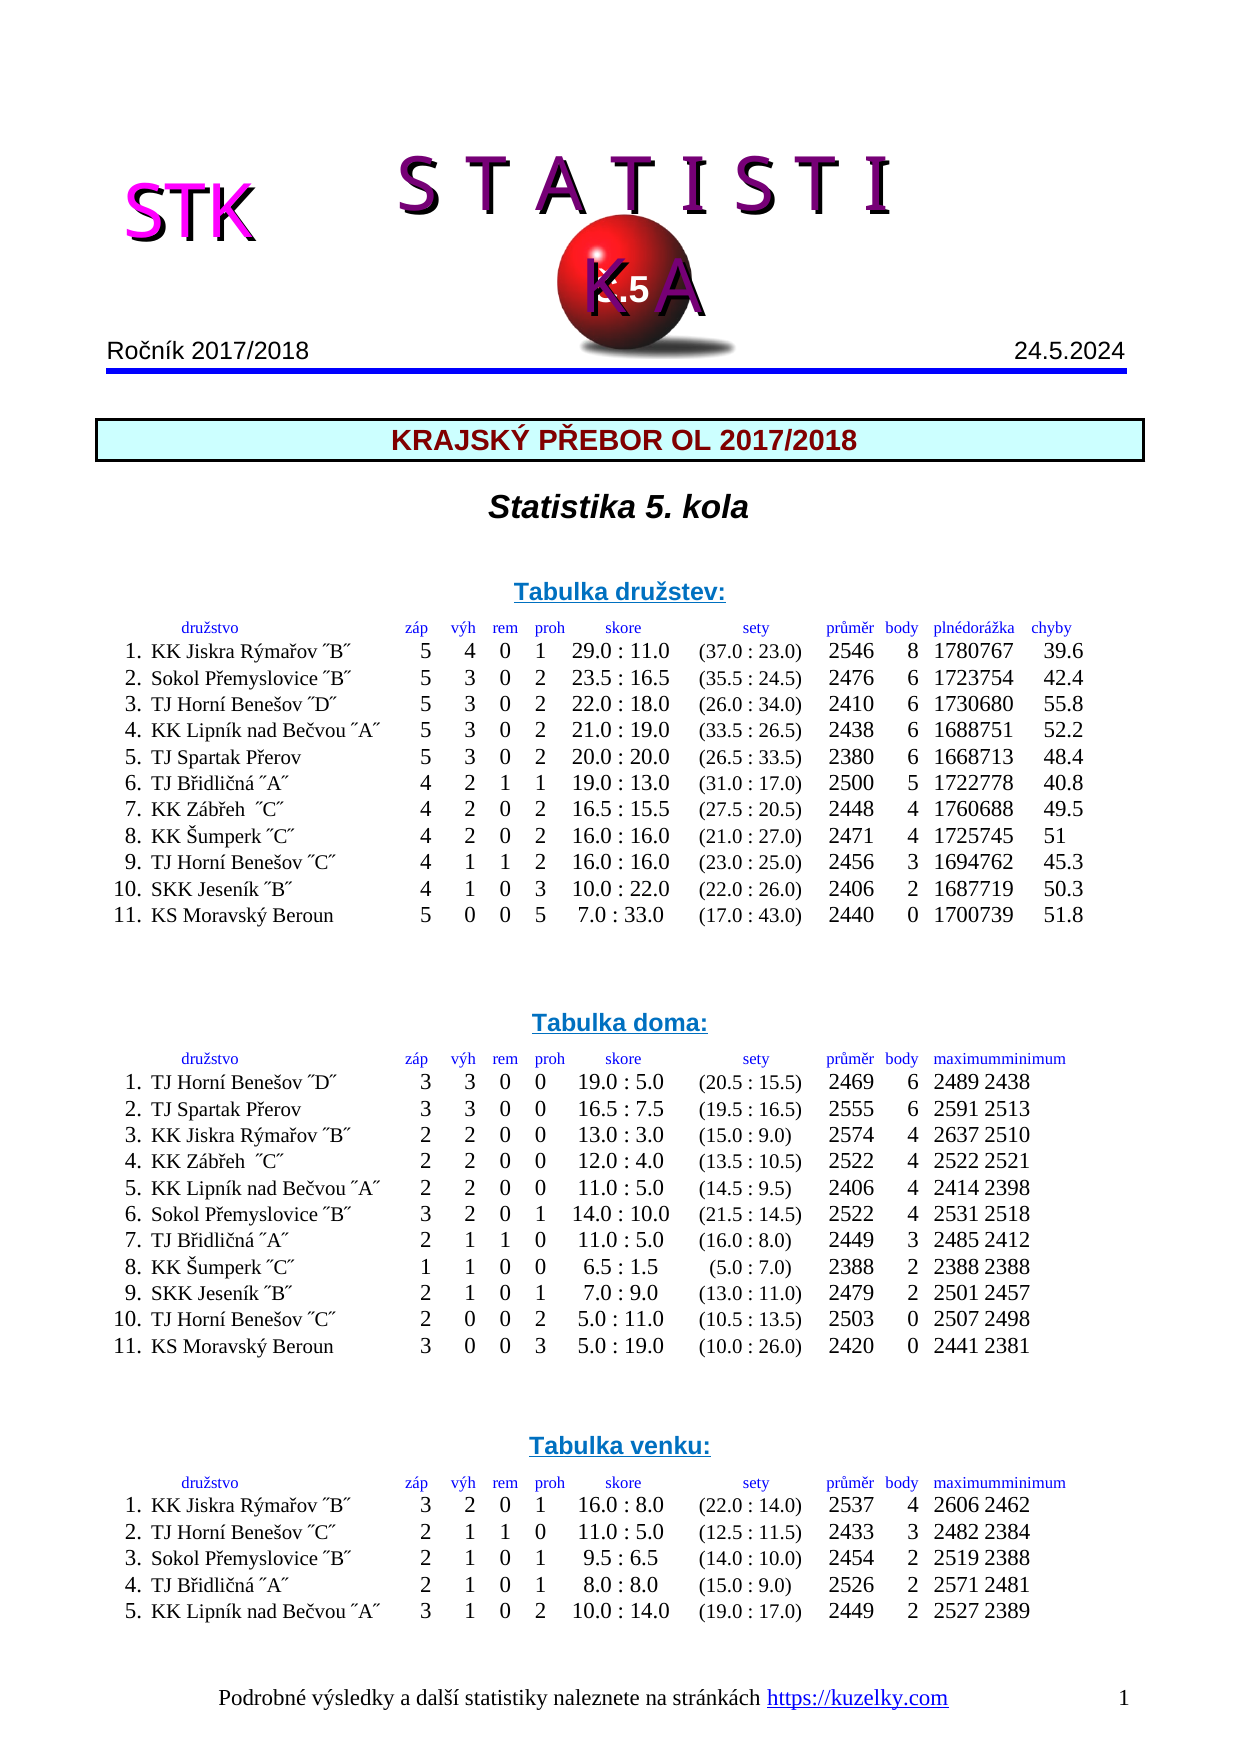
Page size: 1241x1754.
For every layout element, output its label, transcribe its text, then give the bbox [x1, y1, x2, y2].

text 2. TJ Horní Benešov ˝C˝ 2 1 1 0 11.0 : 5.0 (12.5 : 11.5) 2433 3 2482 2384 [106, 1518, 1134, 1544]
text družstvo záp výh rem proh skore sety průměr body maximum minimum [106, 1049, 1134, 1068]
text 5. KK Lipník nad Bečvou ˝A˝ 3 1 0 2 10.0 : 14.0 (19.0 : 17.0) 2449 2 2527 2389 [106, 1597, 1134, 1623]
text Č.5 [687, 267, 1134, 310]
text 2. TJ Spartak Přerov 3 3 0 0 16.5 : 7.5 (19.5 : 16.5) 2555 6 2591 2513 [106, 1095, 1134, 1121]
text 3. TJ Horní Benešov ˝D˝ 5 3 0 2 22.0 : 18.0 (26.0 : 34.0) 2410 6 1730 680 55.8 [106, 690, 1134, 716]
text Tabulka venku: [94, 1431, 1145, 1460]
text 3. Sokol Přemyslovice ˝B˝ 2 1 0 1 9.5 : 6.5 (14.0 : 10.0) 2454 2 2519 2388 [106, 1544, 1134, 1571]
text 1. TJ Horní Benešov ˝D˝ 3 3 0 0 19.0 : 5.0 (20.5 : 15.5) 2469 6 2489 2438 [106, 1068, 1134, 1095]
text Statistika 5. kola [106, 487, 1134, 526]
text Č.5 [106, 267, 587, 310]
text 6. Sokol Přemyslovice ˝B˝ 3 2 0 1 14.0 : 10.0 (21.5 : 14.5) 2522 4 2531 2518 [106, 1200, 1134, 1226]
text 3. KK Jiskra Rýmařov ˝B˝ 2 2 0 0 13.0 : 3.0 (15.0 : 9.0) 2574 4 2637 2510 [106, 1121, 1134, 1147]
text 4. TJ Břidličná ˝A˝ 2 1 0 1 8.0 : 8.0 (15.0 : 9.0) 2526 2 2571 2481 [106, 1571, 1134, 1597]
text 8. KK Šumperk ˝C˝ 1 1 0 0 6.5 : 1.5 (5.0 : 7.0) 2388 2 2388 2388 [106, 1253, 1134, 1279]
text Ročník 2017/2018 24.5.2024 [106, 336, 1134, 365]
text 5. TJ Spartak Přerov 5 3 0 2 20.0 : 20.0 (26.5 : 33.5) 2380 6 1668 713 48.4 [106, 743, 1134, 769]
subtitle Krajský přebor OL 2017/2018 [98, 421, 1142, 459]
text družstvo záp výh rem proh skore sety průměr body plné dorážka chyby [106, 618, 1134, 637]
text Tabulka družstev: [94, 577, 1145, 606]
text 11. KS Moravský Beroun 3 0 0 3 5.0 : 19.0 (10.0 : 26.0) 2420 0 2441 2381 [106, 1332, 1134, 1358]
text 1. KK Jiskra Rýmařov ˝B˝ 5 4 0 1 29.0 : 11.0 (37.0 : 23.0) 2546 8 1780 767 39.6 [106, 637, 1134, 664]
text 10. SKK Jeseník ˝B˝ 4 1 0 3 10.0 : 22.0 (22.0 : 26.0) 2406 2 1687 719 50.3 [106, 874, 1134, 901]
text 2. Sokol Přemyslovice ˝B˝ 5 3 0 2 23.5 : 16.5 (35.5 : 24.5) 2476 6 1723 754 42.4 [106, 664, 1134, 690]
text 6. TJ Břidličná ˝A˝ 4 2 1 1 19.0 : 13.0 (31.0 : 17.0) 2500 5 1722 778 40.8 [106, 769, 1134, 796]
text 9. TJ Horní Benešov ˝C˝ 4 1 1 2 16.0 : 16.0 (23.0 : 25.0) 2456 3 1694 762 45.3 [106, 848, 1134, 874]
text 4. KK Zábřeh ˝C˝ 2 2 0 0 12.0 : 4.0 (13.5 : 10.5) 2522 4 2522 2521 [106, 1147, 1134, 1174]
text 4. KK Lipník nad Bečvou ˝A˝ 5 3 0 2 21.0 : 19.0 (33.5 : 26.5) 2438 6 1688 751 52.2 [106, 716, 1134, 743]
text Tabulka doma: [94, 1008, 1145, 1037]
text družstvo záp výh rem proh skore sety průměr body maximum minimum [106, 1472, 1134, 1492]
text 10. TJ Horní Benešov ˝C˝ 2 0 0 2 5.0 : 11.0 (10.5 : 13.5) 2503 0 2507 2498 [106, 1306, 1134, 1332]
text 7. KK Zábřeh ˝C˝ 4 2 0 2 16.5 : 15.5 (27.5 : 20.5) 2448 4 1760 688 49.5 [106, 796, 1134, 822]
text 11. KS Moravský Beroun 5 0 0 5 7.0 : 33.0 (17.0 : 43.0) 2440 0 1700 739 51.8 [106, 901, 1134, 927]
text 1. KK Jiskra Rýmařov ˝B˝ 3 2 0 1 16.0 : 8.0 (22.0 : 14.0) 2537 4 2606 2462 [106, 1492, 1134, 1518]
text 5. KK Lipník nad Bečvou ˝A˝ 2 2 0 0 11.0 : 5.0 (14.5 : 9.5) 2406 4 2414 2398 [106, 1174, 1134, 1200]
text 8. KK Šumperk ˝C˝ 4 2 0 2 16.0 : 16.0 (21.0 : 27.0) 2471 4 1725 745 51 [106, 822, 1134, 848]
text 9. SKK Jeseník ˝B˝ 2 1 0 1 7.0 : 9.0 (13.0 : 11.0) 2479 2 2501 2457 [106, 1279, 1134, 1306]
text 7. TJ Břidličná ˝A˝ 2 1 1 0 11.0 : 5.0 (16.0 : 8.0) 2449 3 2485 2412 [106, 1226, 1134, 1253]
text Č.5 [609, 267, 671, 310]
